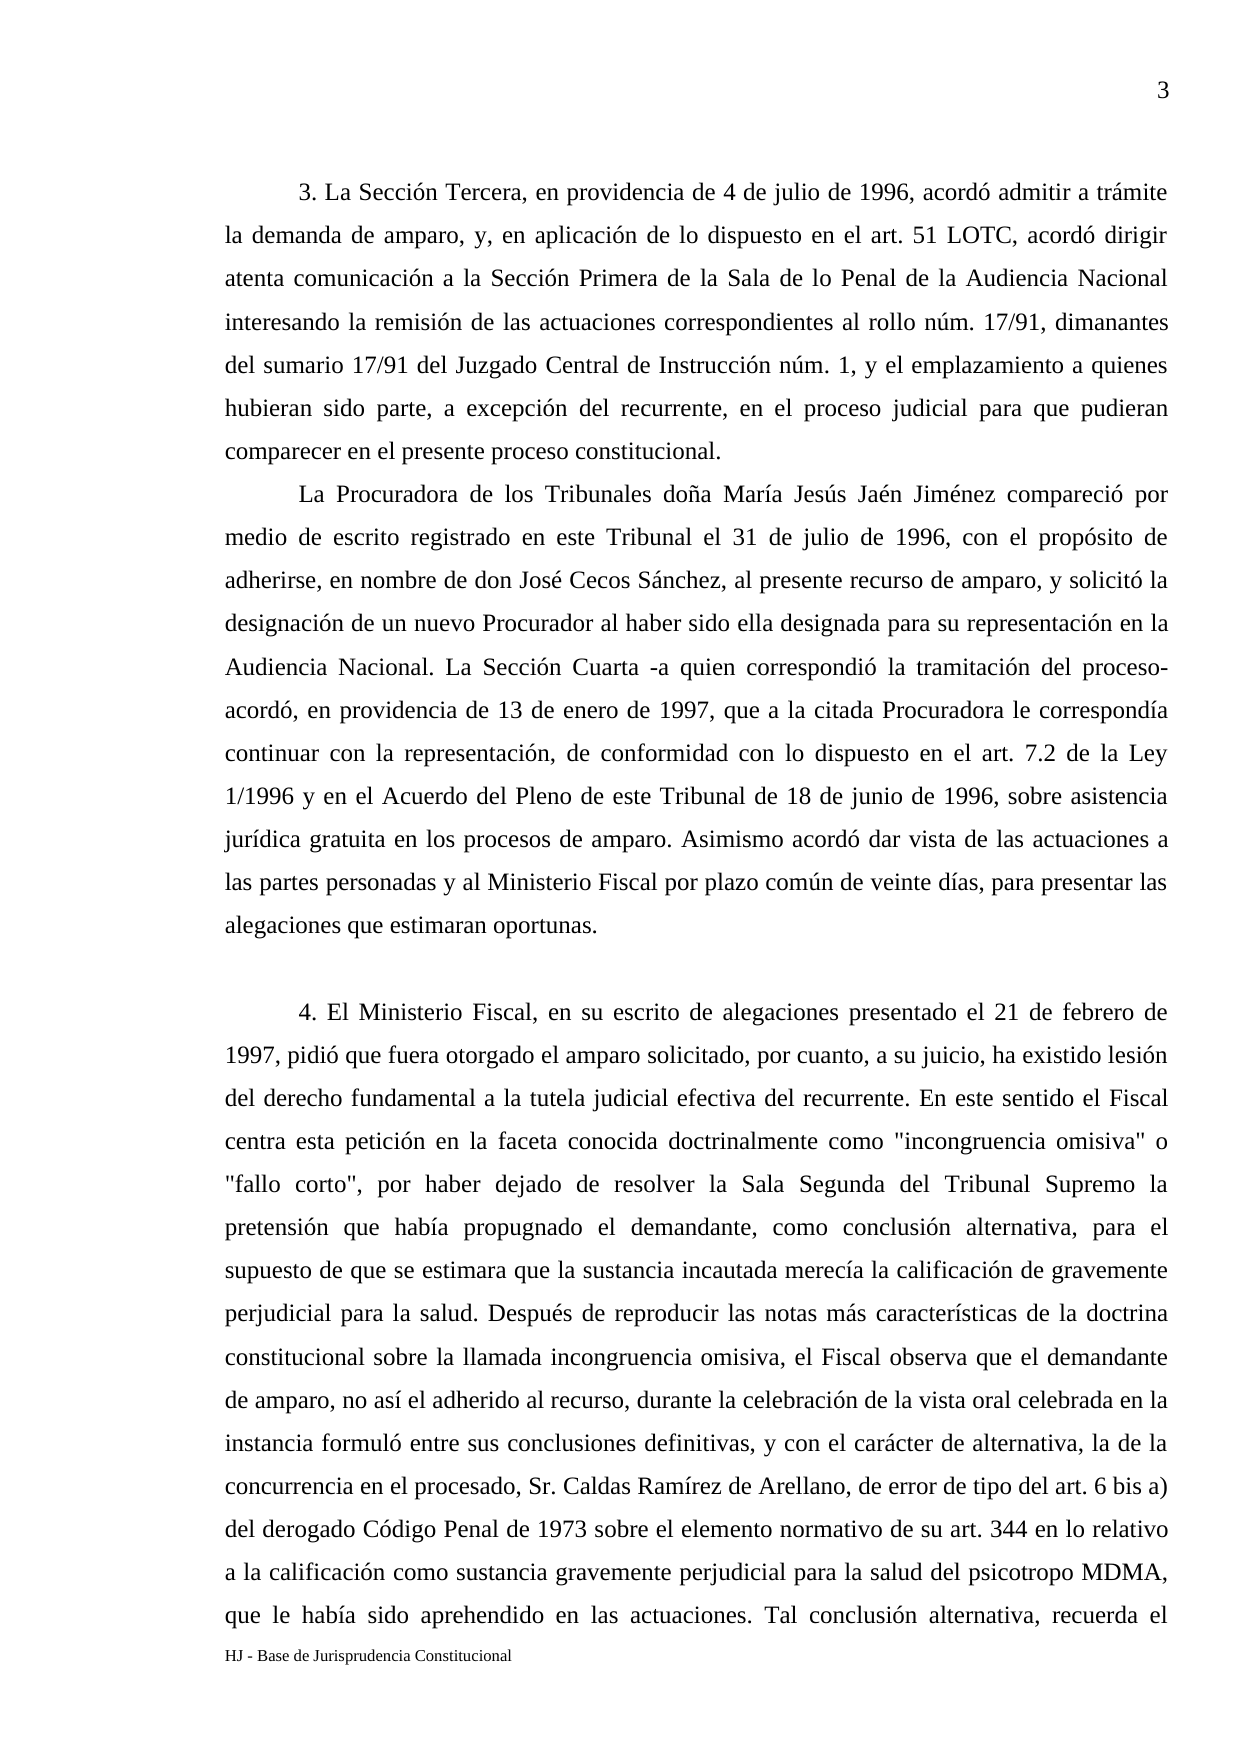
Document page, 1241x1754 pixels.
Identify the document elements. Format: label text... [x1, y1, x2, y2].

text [224, 997, 1169, 1629]
text La Procuradora de los Tribunales doña María Jesús Jaén Jiménez compareció por medio de escrito registrado en este Tribunal el 31 de julio de 1996, con el propósito de adherirse, en nombre de don José Cecos Sánchez, al presente recurso de amparo, y solicitó la designación de un nuevo Procurador al haber sido ella designada para su representación en la Audiencia Nacional. La Sección Cuarta -a quien correspondió la tramitación del proceso- acordó, en providencia de 13 de enero de 1997, que a la citada Procuradora le correspondía continuar con la representación, de conformidad con lo dispuesto en el art. 7.2 de la Ley 1/1996 y en el Acuerdo del Pleno de este Tribunal de 18 de junio de 1996, sobre asistencia jurídica gratuita en los procesos de amparo. Asimismo acordó dar vista de las actuaciones a las partes personadas y al Ministerio Fiscal por plazo común de veinte días, para presentar las alegaciones que estimaran oportunas. [224, 479, 1169, 939]
text 3. La Sección Tercera, en providencia de 4 de julio de 1996, acordó admitir a trámite la demanda de amparo, y, en aplicación de lo dispuesto en el art. 51 LOTC, acordó dirigir atenta comunicación a la Sección Primera de la Sala de lo Penal de la Audiencia Nacional interesando la remisión de las actuaciones correspondientes al rollo núm. 17/91, dimanantes del sumario 17/91 del Juzgado Central de Instrucción núm. 1, y el emplazamiento a quienes hubieran sido parte, a excepción del recurrente, en el proceso judicial para que pudieran comparecer en el presente proceso constitucional. [224, 177, 1169, 465]
